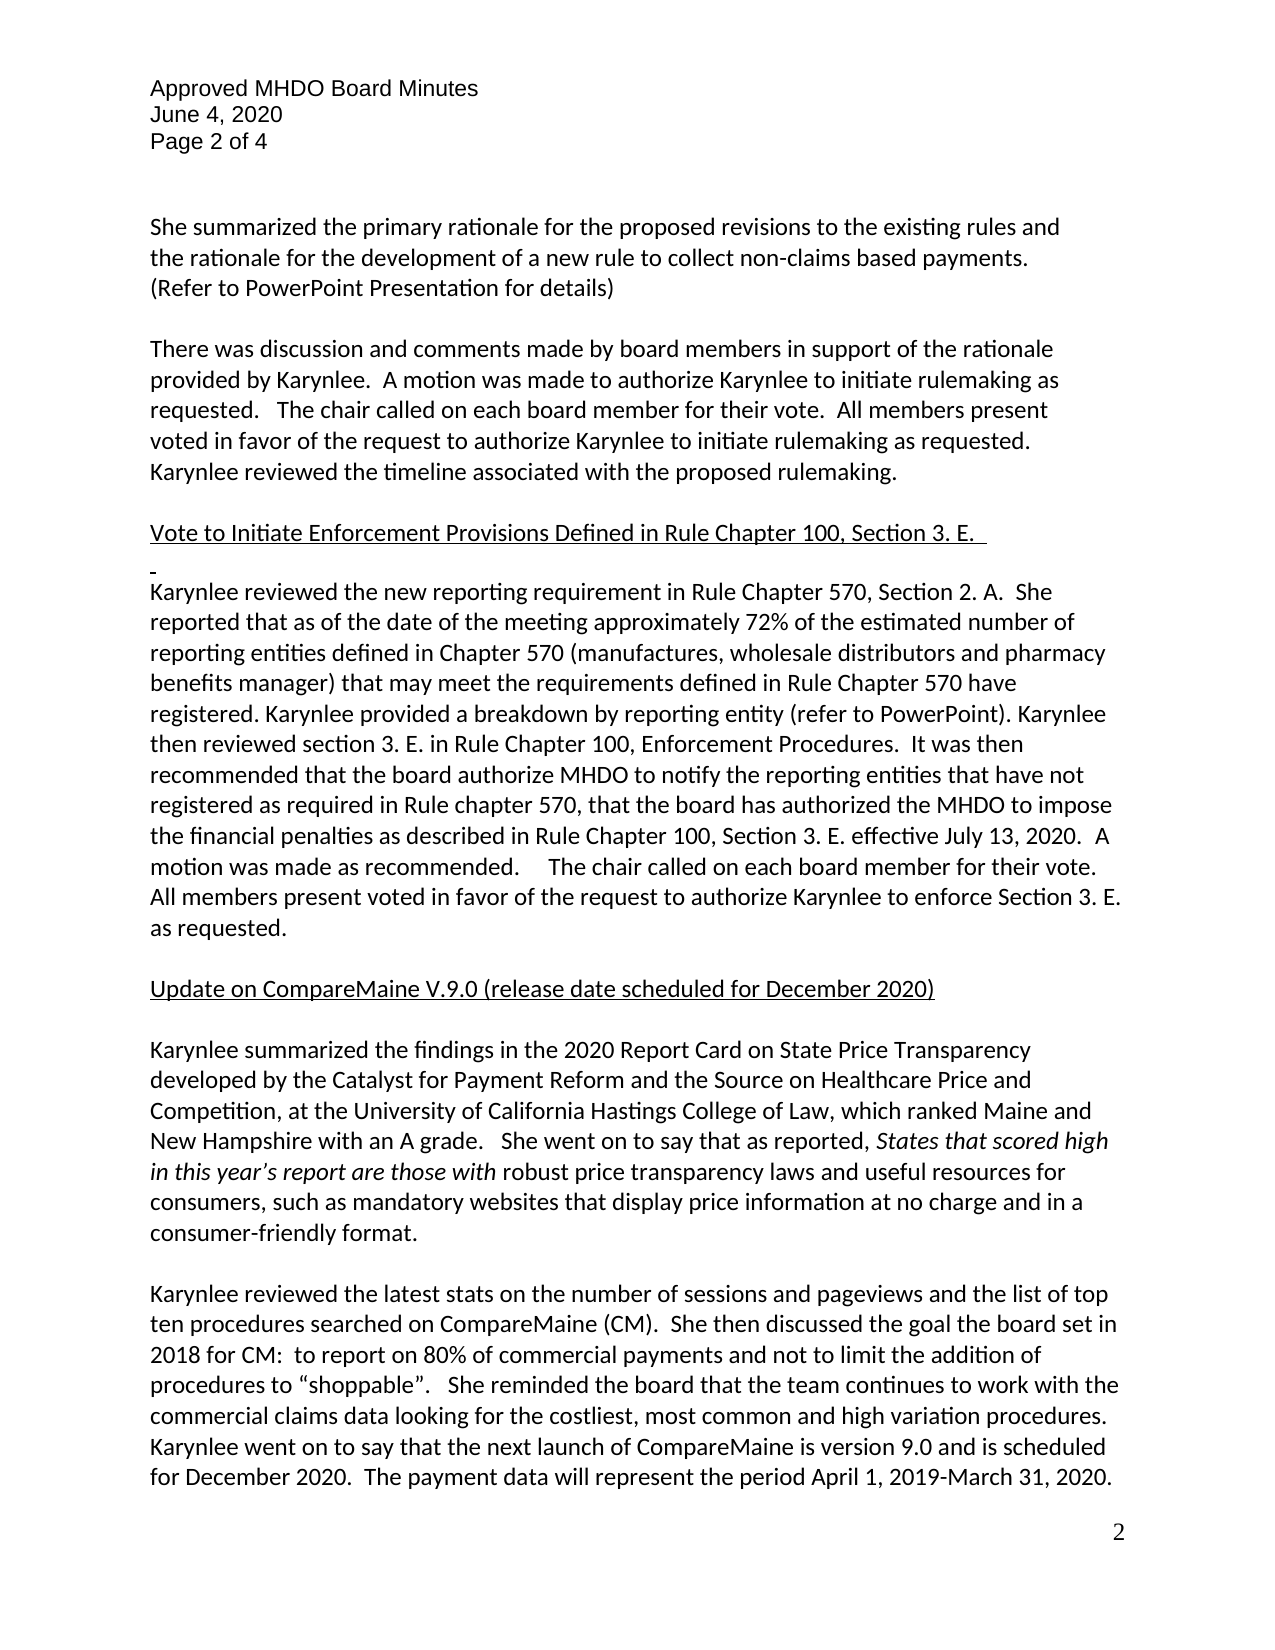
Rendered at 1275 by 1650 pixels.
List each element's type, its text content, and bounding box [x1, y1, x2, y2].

text Karynlee summarized the findings in the 2020 Report Card on State Price Transparency developed by the Catalyst for Payment Reform and the Source on Healthcare Price and Competition, at the University of California Hastings College of Law, which ranked Maine and New Hampshire with an A grade. She went on to say that as reported, States that scored high in this year’s report are those with robust price transparency laws and useful resources for consumers, such as mandatory websites that display price information at no charge and in a consumer-friendly format. [150, 1034, 1125, 1247]
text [150, 1278, 1125, 1492]
text Vote to Initiate Enforcement Provisions Defined in Rule Chapter 100, Section 3. E. [150, 517, 1125, 547]
text She summarized the primary rationale for the proposed revisions to the existing rules and the rationale for the development of a new rule to collect non-claims based payments. (Refer to PowerPoint Presentation for details) [150, 212, 1080, 303]
text Update on CompareMaine V.9.0 (release date scheduled for December 2020) [150, 973, 1125, 1003]
text There was discussion and comments made by board members in support of the rationale provided by Karynlee. A motion was made to authorize Karynlee to initiate rulemaking as requested. The chair called on each board member for their vote. All members present voted in favor of the request to authorize Karynlee to initiate rulemaking as requested. Karynlee reviewed the timeline associated with the proposed rulemaking. [150, 334, 1080, 486]
text Karynlee reviewed the new reporting requirement in Rule Chapter 570, Section 2. A. She reported that as of the date of the meeting approximately 72% of the estimated number of reporting entities defined in Chapter 570 (manufactures, wholesale distributors and pharmacy benefits manager) that may meet the requirements defined in Rule Chapter 570 have registered. Karynlee provided a breakdown by reporting entity (refer to PowerPoint). Karynlee then reviewed section 3. E. in Rule Chapter 100, Enforcement Procedures. It was then recommended that the board authorize MHDO to notify the reporting entities that have not registered as required in Rule chapter 570, that the board has authorized the MHDO to impose the financial penalties as described in Rule Chapter 100, Section 3. E. effective July 13, 2020. A motion was made as recommended. The chair called on each board member for their vote. All members present voted in favor of the request to authorize Karynlee to enforce Section 3. E. as requested. [150, 576, 1125, 942]
